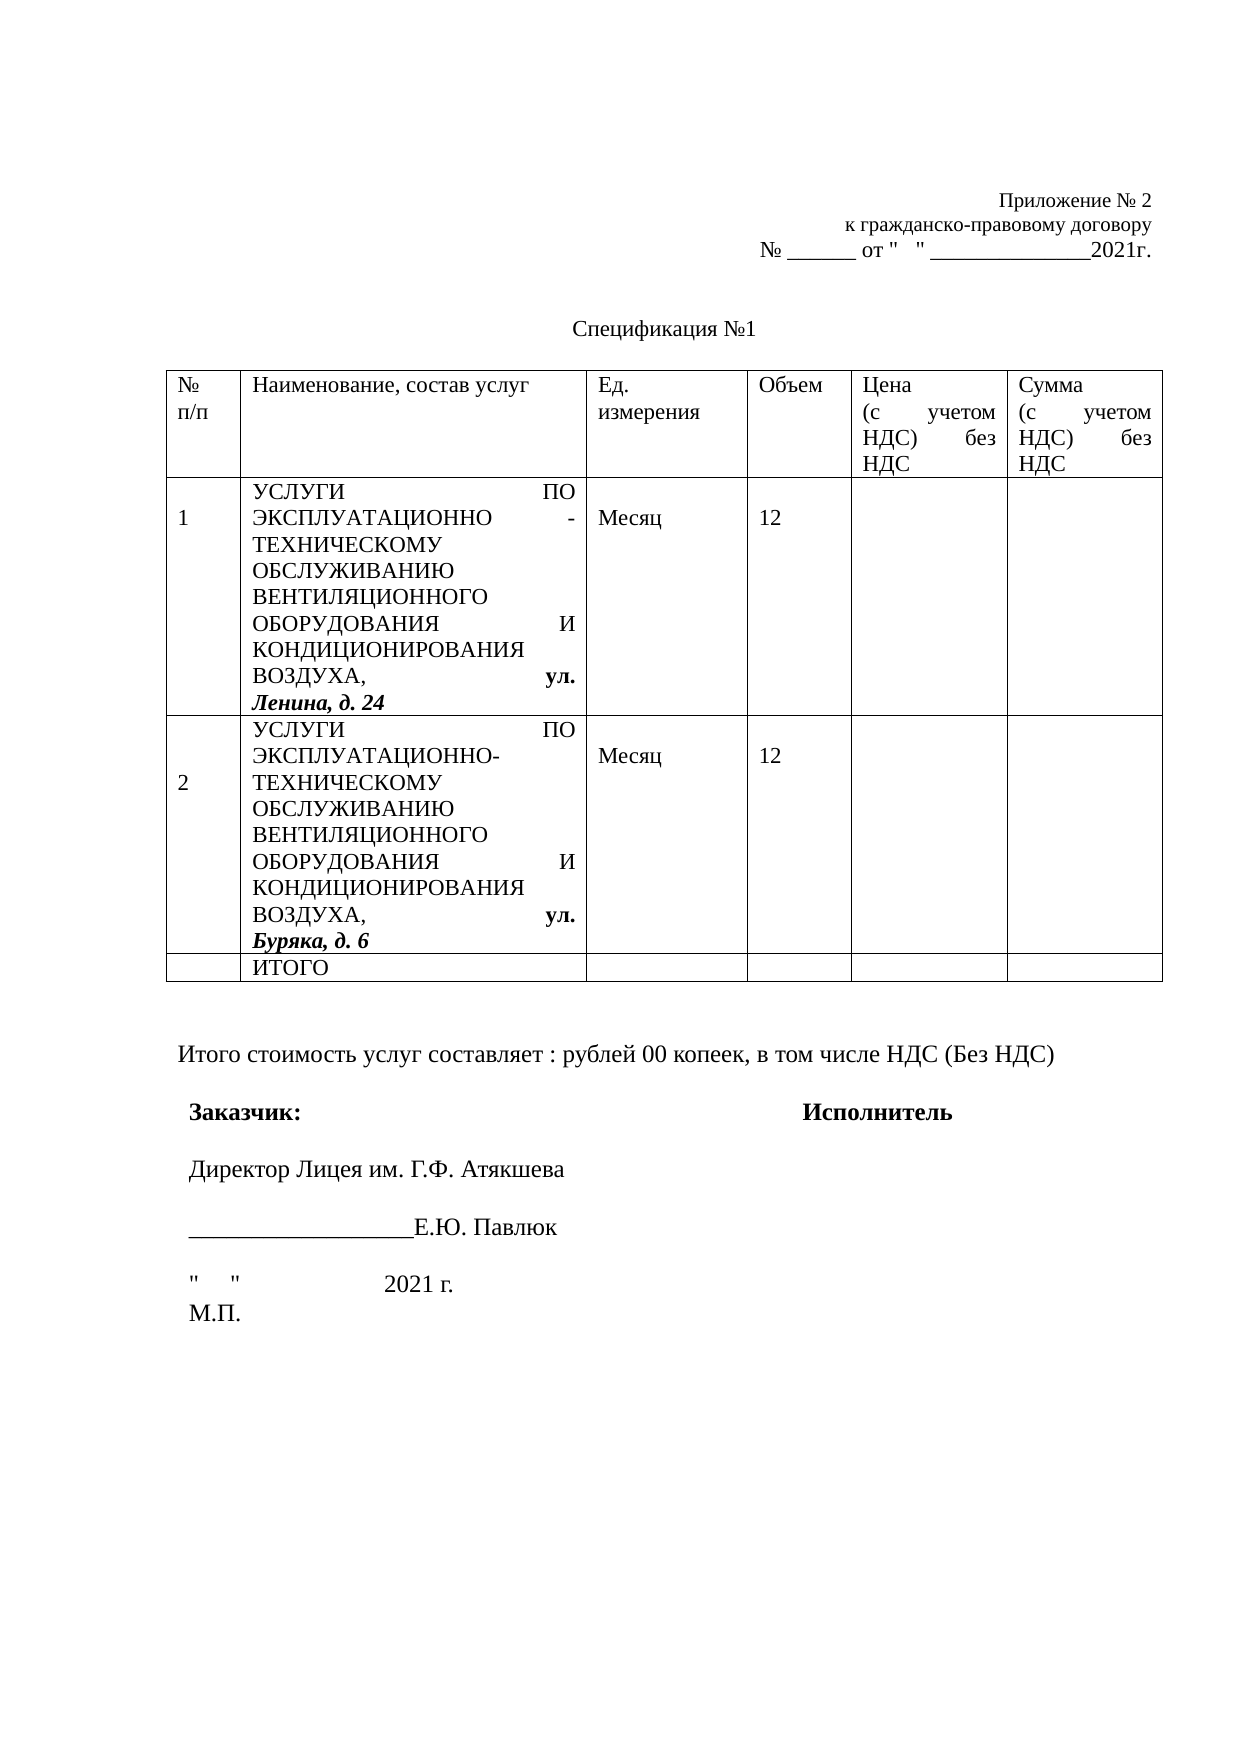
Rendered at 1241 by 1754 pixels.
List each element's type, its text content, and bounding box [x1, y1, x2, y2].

table_cell [167, 954, 240, 981]
text Приложение № 2 [177, 188, 1152, 212]
table_cell [1008, 716, 1162, 953]
table_cell УСЛУГи по эксплуатационнО - техническому обслуживанию вентиляционного оборудования и кондиционирования воздуха, ул. Ленина, д. 24 [241, 478, 586, 715]
table_header Наименование, состав услуг [241, 371, 586, 477]
table_cell 1 [167, 478, 240, 715]
table_cell УСЛУГи по эксплуатационно- техническому обслуживанию вентиляционного оборудования и кондиционирования воздуха, ул. Буряка, д. 6 [241, 716, 586, 953]
text к гражданско-правовому договору [177, 212, 1152, 236]
table_cell [1008, 478, 1162, 715]
table_cell [852, 954, 1007, 981]
table_cell [852, 478, 1007, 715]
table_header № п/п [167, 371, 240, 477]
table_cell [748, 954, 851, 981]
table_header Заказчик: Директор Лицея им. Г.Ф. Атякшева __________________Е.Ю. Павлюк " " 2021 г. М.П. [177, 1097, 791, 1327]
table_header Исполнитель [791, 1097, 1163, 1327]
table_cell 12 [748, 478, 851, 715]
table_cell 2 [167, 716, 240, 953]
text Спецификация №1 [177, 315, 1152, 342]
table_cell Месяц [587, 716, 747, 953]
table_cell 12 [748, 716, 851, 953]
table_cell [587, 954, 747, 981]
table_cell Месяц [587, 478, 747, 715]
text № ______ от " " ______________2021г. [177, 236, 1152, 263]
table_cell [852, 716, 1007, 953]
table_cell ИТОГО [241, 954, 586, 981]
table_header Ед. измерения [587, 371, 747, 477]
text Итого стоимость услуг составляет : рублей 00 копеек, в том числе НДС (Без НДС) [177, 1039, 1152, 1068]
table_header Объем [748, 371, 851, 477]
table_header Цена (с учетом НДС) без НДС [852, 371, 1007, 477]
table_cell [1008, 954, 1162, 981]
table_header Сумма (с учетом НДС) без НДС [1008, 371, 1162, 477]
